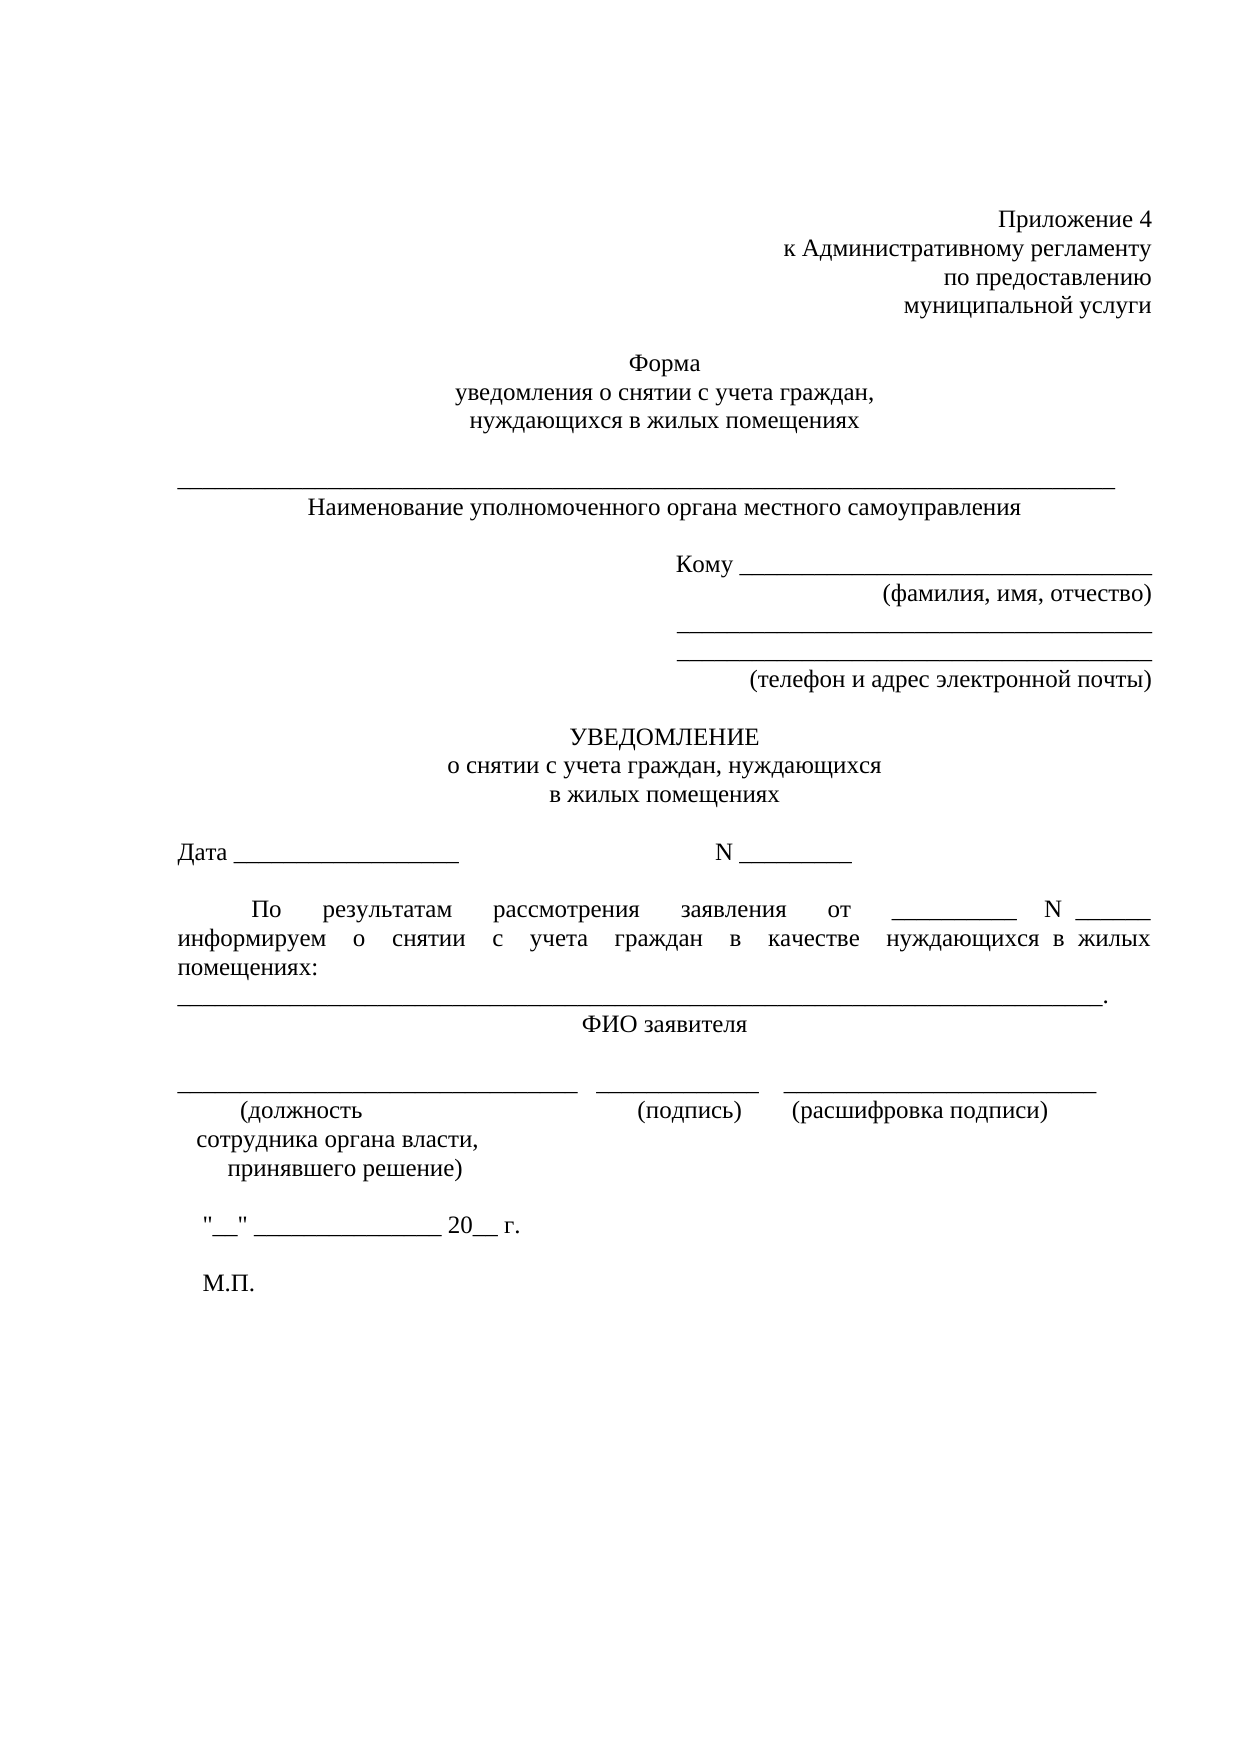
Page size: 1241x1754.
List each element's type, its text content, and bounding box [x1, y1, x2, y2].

text ______________________________________ [177, 607, 1152, 636]
text в жилых помещениях [177, 779, 1152, 808]
text Форма [177, 348, 1152, 377]
text (фамилия, имя, отчество) [177, 578, 1152, 607]
text М.П. [177, 1268, 1152, 1297]
text УВЕДОМЛЕНИЕ [177, 722, 1152, 751]
text Наименование уполномоченного органа местного самоуправления [177, 492, 1152, 521]
text (телефон и адрес электронной почты) [177, 664, 1152, 693]
text о снятии с учета граждан, нуждающихся [177, 751, 1152, 779]
text По результатам рассмотрения заявления от __________ N ______ информируем о снятии с учета граждан в качестве нуждающихся в жилых помещениях: [177, 894, 1152, 981]
text "__" _______________ 20__ г. [177, 1211, 1152, 1239]
text ________________________________ _____________ _________________________ [177, 1067, 1152, 1096]
text по предоставлению [177, 262, 1152, 291]
text (должность (подпись) (расшифровка подписи) [177, 1096, 1152, 1124]
text ___________________________________________________________________________ [177, 463, 1152, 492]
text принявшего решение) [177, 1153, 1152, 1182]
text нуждающихся в жилых помещениях [177, 406, 1152, 434]
text ______________________________________ [177, 636, 1152, 664]
text к Административному регламенту [177, 233, 1152, 262]
text муниципальной услуги [177, 291, 1152, 319]
text уведомления о снятии с учета граждан, [177, 377, 1152, 406]
text Дата __________________ N _________ [177, 837, 1152, 866]
text ФИО заявителя [177, 1009, 1152, 1038]
text __________________________________________________________________________. [177, 981, 1152, 1009]
text Кому _________________________________ [177, 549, 1152, 578]
text Приложение 4 [177, 204, 1152, 233]
text сотрудника органа власти, [177, 1124, 1152, 1153]
